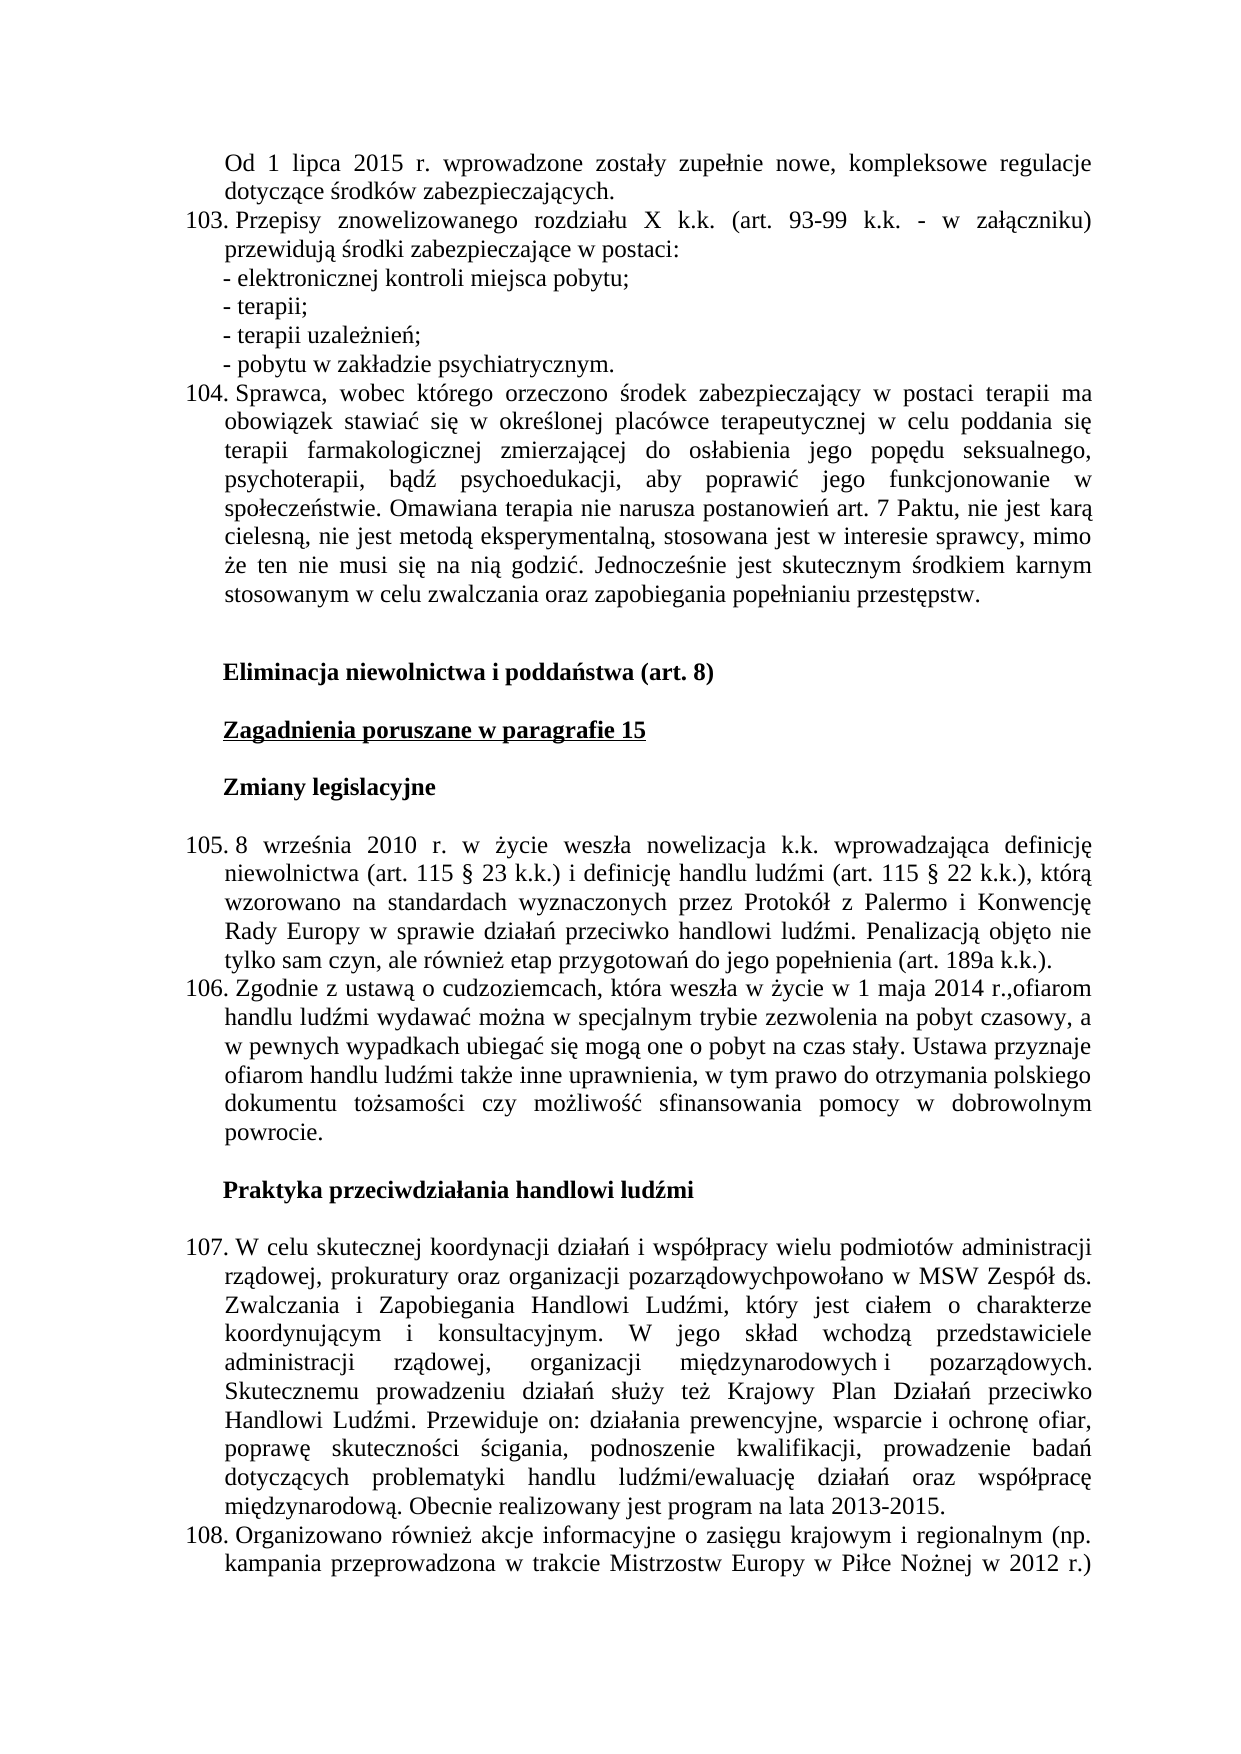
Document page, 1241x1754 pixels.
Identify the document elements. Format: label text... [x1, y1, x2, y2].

list Zmiany legislacyjne [223, 772, 1093, 801]
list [185, 148, 1093, 205]
list Praktyka przeciwdziałania handlowi ludźmi [223, 1175, 1093, 1203]
list Eliminacja niewolnictwa i poddaństwa (art. 8) [223, 657, 1093, 686]
list 8 września 2010 r. w życie weszła nowelizacja k.k. wprowadzająca definicję niewolnictwa (art. 115 § 23 k.k.) i definicję handlu ludźmi (art. 115 § 22 k.k.), którą wzorowano na standardach wyznaczonych przez Protokół z Palermo i Konwencję Rady Europy w sprawie działań przeciwko handlowi ludźmi. Penalizacją objęto nie tylko sam czyn, ale również etap przygotowań do jego popełnienia (art. 189a k.k.). [185, 830, 1093, 973]
list Zagadnienia poruszane w paragrafie 15 [223, 715, 1093, 743]
list W celu skutecznej koordynacji działań i współpracy wielu podmiotów administracji rządowej, prokuratury oraz organizacji pozarządowychpowołano w MSW Zespół ds. Zwalczania i Zapobiegania Handlowi Ludźmi, który jest ciałem o charakterze koordynującym i konsultacyjnym. W jego skład wchodzą przedstawiciele administracji rządowej, organizacji międzynarodowych i pozarządowych. Skutecznemu prowadzeniu działań służy też Krajowy Plan Działań przeciwko Handlowi Ludźmi. Przewiduje on: działania prewencyjne, wsparcie i ochronę ofiar, poprawę skuteczności ścigania, podnoszenie kwalifikacji, prowadzenie badań dotyczących problematyki handlu ludźmi/ewaluację działań oraz współpracę międzynarodową. Obecnie realizowany jest program na lata 2013-2015. [185, 1232, 1093, 1520]
list - pobytu w zakładzie psychiatrycznym. [223, 349, 1093, 378]
list Zgodnie z ustawą o cudzoziemcach, która weszła w życie w 1 maja 2014 r.,ofiarom handlu ludźmi wydawać można w specjalnym trybie zezwolenia na pobyt czasowy, a w pewnych wypadkach ubiegać się mogą one o pobyt na czas stały. Ustawa przyznaje ofiarom handlu ludźmi także inne uprawnienia, w tym prawo do otrzymania polskiego dokumentu tożsamości czy możliwość sfinansowania pomocy w dobrowolnym powrocie. [185, 973, 1093, 1146]
list - elektronicznej kontroli miejsca pobytu; [223, 263, 1093, 291]
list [185, 1520, 1093, 1577]
list - terapii uzależnień; [223, 320, 1093, 349]
list Przepisy znowelizowanego rozdziału X k.k. (art. 93-99 k.k. - w załączniku) przewidują środki zabezpieczające w postaci: [185, 205, 1093, 263]
list - terapii; [223, 291, 1093, 320]
list Sprawca, wobec którego orzeczono środek zabezpieczający w postaci terapii ma obowiązek stawiać się w określonej placówce terapeutycznej w celu poddania się terapii farmakologicznej zmierzającej do osłabienia jego popędu seksualnego, psychoterapii, bądź psychoedukacji, aby poprawić jego funkcjonowanie w społeczeństwie. Omawiana terapia nie narusza postanowień art. 7 Paktu, nie jest karą cielesną, nie jest metodą eksperymentalną, stosowana jest w interesie sprawcy, mimo że ten nie musi się na nią godzić. Jednocześnie jest skutecznym środkiem karnym stosowanym w celu zwalczania oraz zapobiegania popełnianiu przestępstw. [185, 378, 1093, 608]
